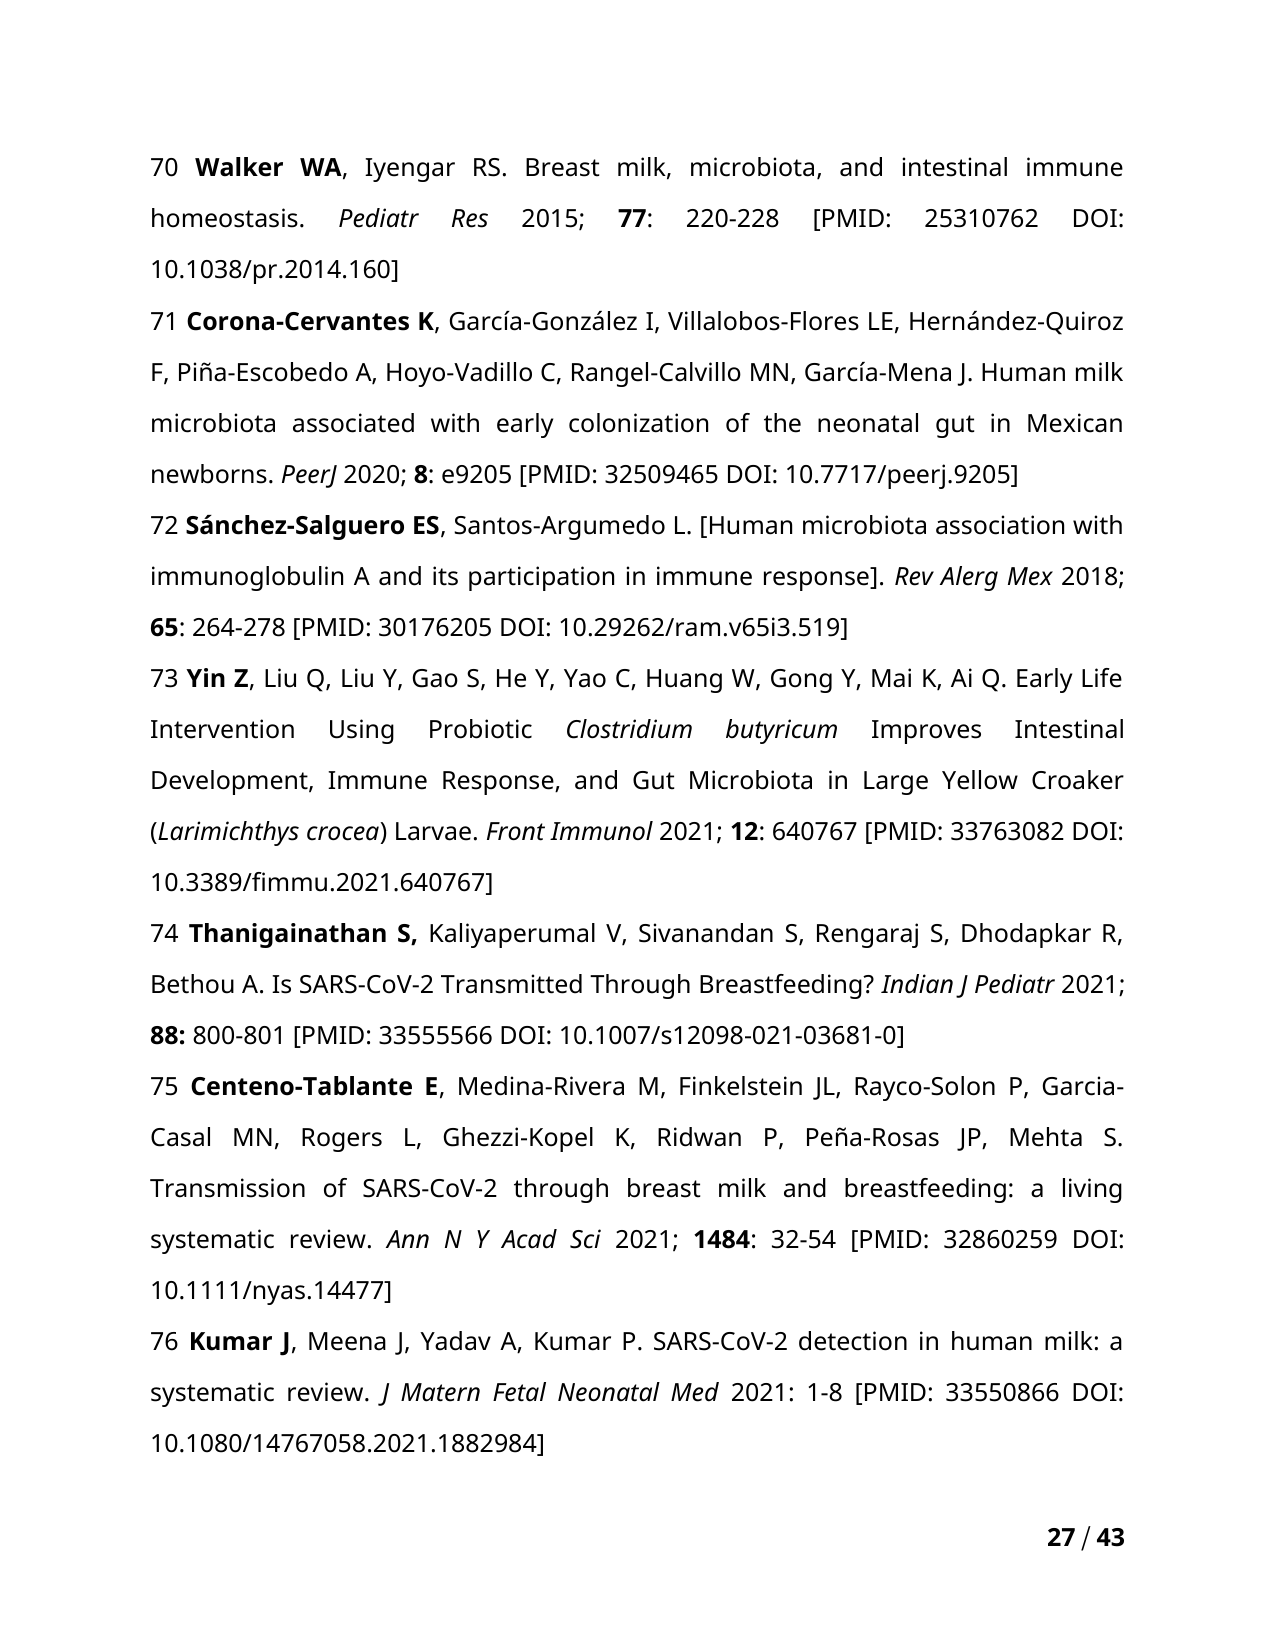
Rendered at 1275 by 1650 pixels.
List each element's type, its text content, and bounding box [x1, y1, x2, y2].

text 71 Corona-Cervantes K, García-González I, Villalobos-Flores LE, Hernández-Quiroz F, Piña-Escobedo A, Hoyo-Vadillo C, Rangel-Calvillo MN, García-Mena J. Human milk microbiota associated with early colonization of the neonatal gut in Mexican newborns. PeerJ 2020; 8: e9205 [PMID: 32509465 DOI: 10.7717/peerj.9205] [150, 303, 1125, 490]
text 73 Yin Z, Liu Q, Liu Y, Gao S, He Y, Yao C, Huang W, Gong Y, Mai K, Ai Q. Early Life Intervention Using Probiotic Clostridium butyricum Improves Intestinal Development, Immune Response, and Gut Microbiota in Large Yellow Croaker (Larimichthys crocea) Larvae. Front Immunol 2021; 12: 640767 [PMID: 33763082 DOI: 10.3389/fimmu.2021.640767] [150, 660, 1125, 899]
text 72 Sánchez-Salguero ES, Santos-Argumedo L. [Human microbiota association with immunoglobulin A and its participation in immune response]. Rev Alerg Mex 2018; 65: 264-278 [PMID: 30176205 DOI: 10.29262/ram.v65i3.519] [150, 507, 1125, 643]
text 75 Centeno-Tablante E, Medina-Rivera M, Finkelstein JL, Rayco-Solon P, Garcia-Casal MN, Rogers L, Ghezzi-Kopel K, Ridwan P, Peña-Rosas JP, Mehta S. Transmission of SARS-CoV-2 through breast milk and breastfeeding: a living systematic review. Ann N Y Acad Sci 2021; 1484: 32-54 [PMID: 32860259 DOI: 10.1111/nyas.14477] [150, 1069, 1125, 1307]
text 76 Kumar J, Meena J, Yadav A, Kumar P. SARS-CoV-2 detection in human milk: a systematic review. J Matern Fetal Neonatal Med 2021: 1-8 [PMID: 33550866 DOI: 10.1080/14767058.2021.1882984] [150, 1324, 1125, 1460]
text 70 Walker WA, Iyengar RS. Breast milk, microbiota, and intestinal immune homeostasis. Pediatr Res 2015; 77: 220-228 [PMID: 25310762 DOI: 10.1038/pr.2014.160] [150, 150, 1125, 286]
text 74 Thanigainathan S, Kaliyaperumal V, Sivanandan S, Rengaraj S, Dhodapkar R, Bethou A. Is SARS-CoV-2 Transmitted Through Breastfeeding? Indian J Pediatr 2021; 88: 800-801 [PMID: 33555566 DOI: 10.1007/s12098-021-03681-0] [150, 916, 1125, 1052]
